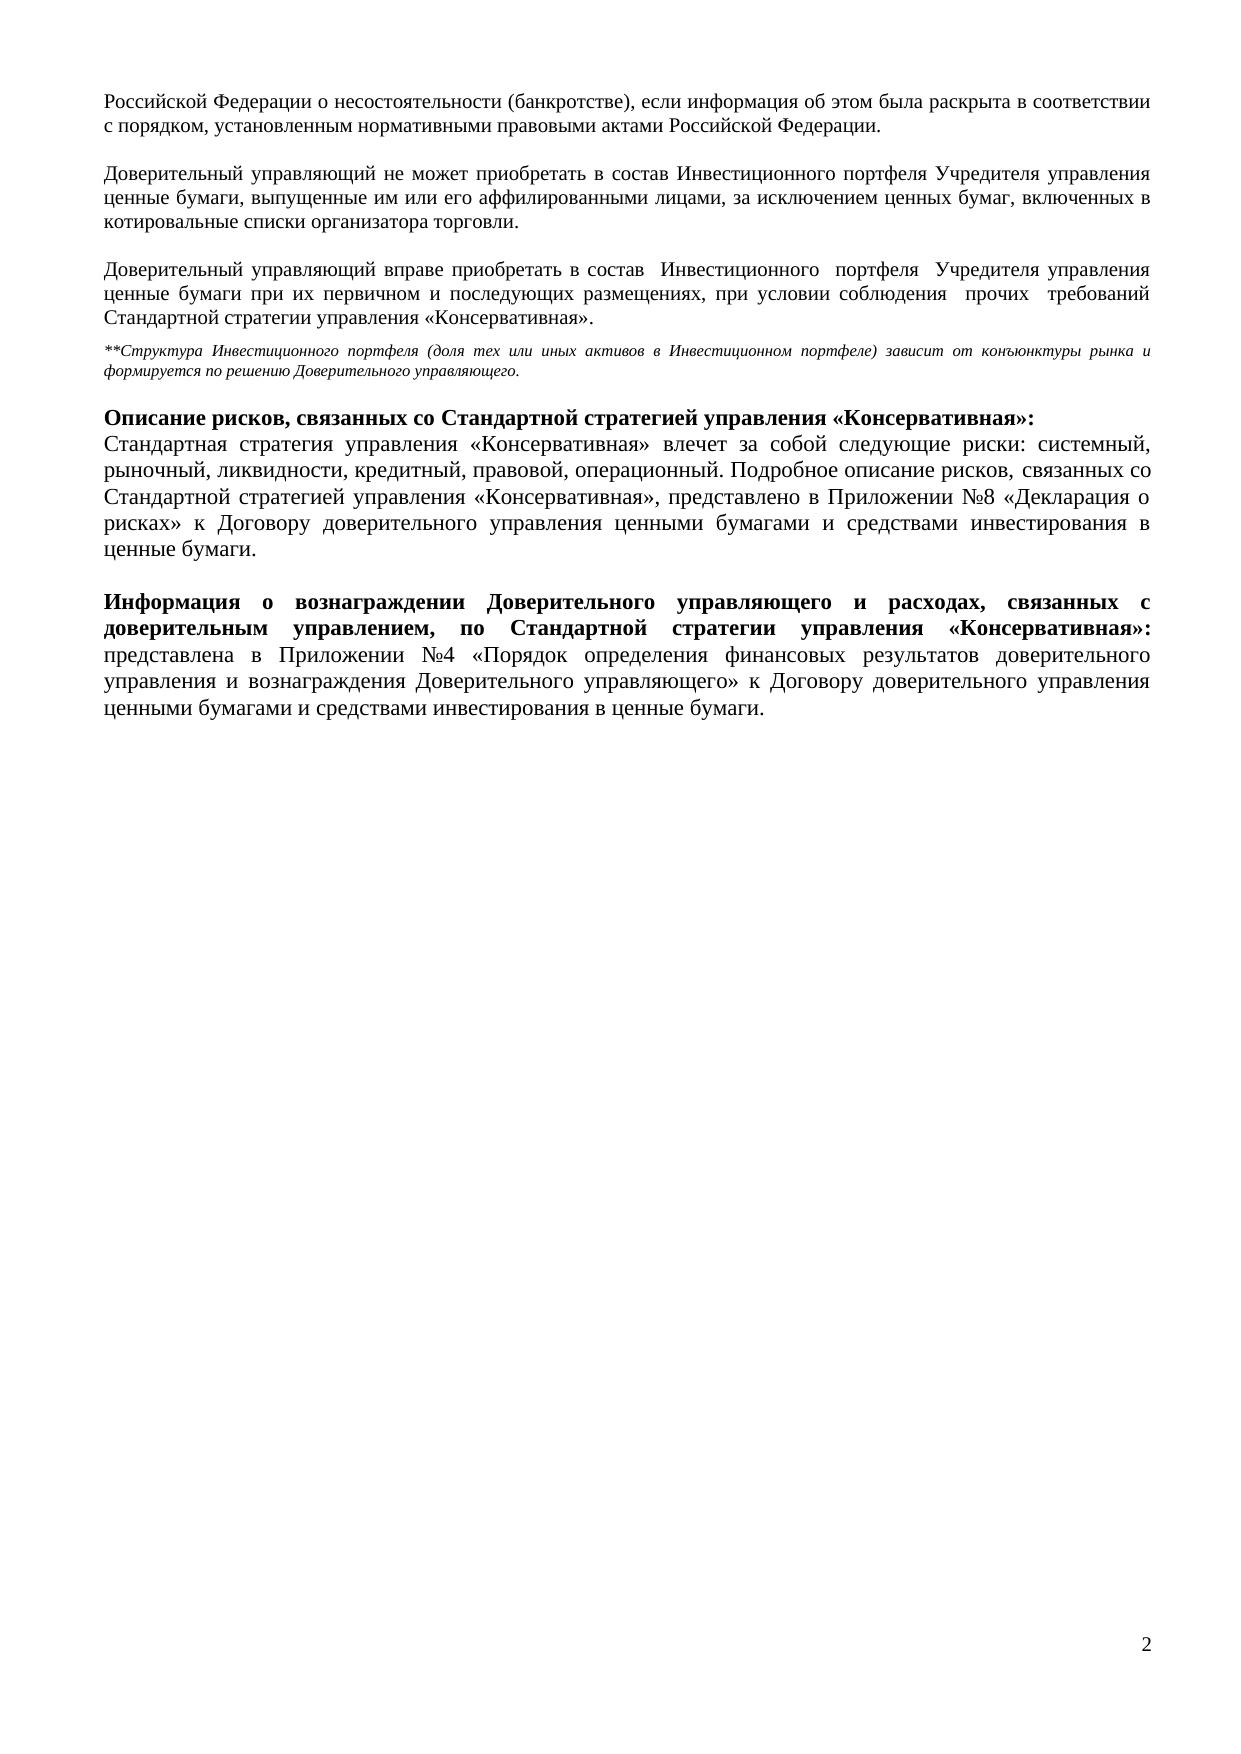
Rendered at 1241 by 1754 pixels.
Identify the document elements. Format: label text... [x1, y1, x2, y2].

text Доверительный управляющий не может приобретать в состав Инвестиционного портфеля Учредителя управления ценные бумаги, выпущенные им или его аффилированными лицами, за исключением ценных бумаг, включенных в котировальные списки организатора торговли. [103, 161, 1152, 233]
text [103, 89, 1152, 137]
text Описание рисков, связанных со Стандартной стратегией управления «Консервативная»: [103, 404, 1152, 430]
text **Структура Инвестиционного портфеля (доля тех или иных активов в Инвестиционном портфеле) зависит от конъюнктуры рынка и формируется по решению Доверительного управляющего. [103, 341, 1152, 379]
text Доверительный управляющий вправе приобретать в состав Инвестиционного портфеля Учредителя управления ценные бумаги при их первичном и последующих размещениях, при условии соблюдения прочих требований Стандартной стратегии управления «Консервативная». [103, 257, 1152, 329]
text Информация о вознаграждении Доверительного управляющего и расходах, связанных с доверительным управлением, по Стандартной стратегии управления «Консервативная»: представлена в Приложении №4 «Порядок определения финансовых результатов доверительного управления и вознаграждения Доверительного управляющего» к Договору доверительного управления ценными бумагами и средствами инвестирования в ценные бумаги. [103, 588, 1152, 720]
text Стандартная стратегия управления «Консервативная» влечет за собой следующие риски: системный, рыночный, ликвидности, кредитный, правовой, операционный. Подробное описание рисков, связанных со Стандартной стратегией управления «Консервативная», представлено в Приложении №8 «Декларация о рисках» к Договору доверительного управления ценными бумагами и средствами инвестирования в ценные бумаги. [103, 430, 1152, 562]
